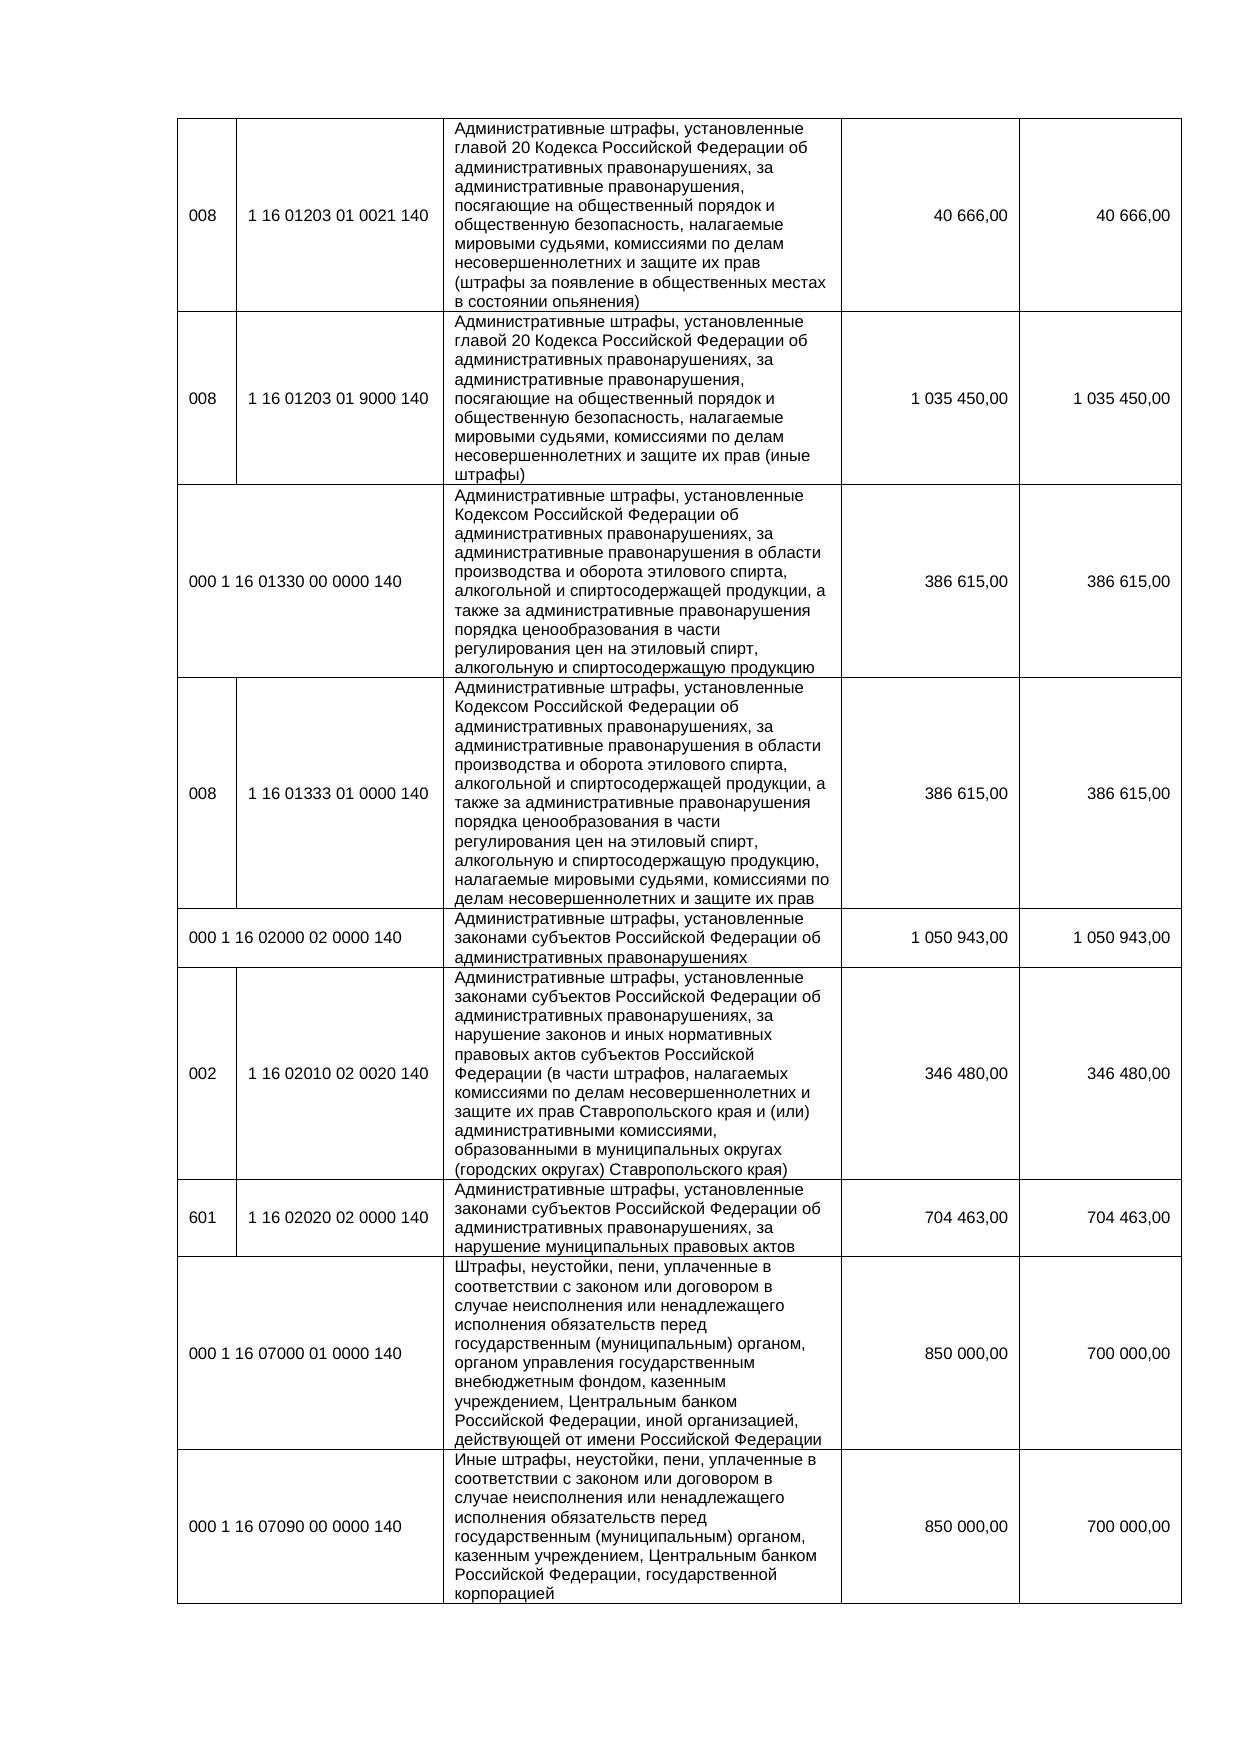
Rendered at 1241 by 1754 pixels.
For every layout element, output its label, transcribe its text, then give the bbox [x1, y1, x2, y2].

table_cell Административные штрафы, установленные Кодексом Российской Федерации об административных правонарушениях, за административные правонарушения в области производства и оборота этилового спирта, алкогольной и спиртосодержащей продукции, а также за административные правонарушения порядка ценообразования в части регулирования цен на этиловый спирт, алкогольную и спиртосодержащую продукцию [444, 485, 841, 677]
table_cell Иные штрафы, неустойки, пени, уплаченные в соответствии с законом или договором в случае неисполнения или ненадлежащего исполнения обязательств перед государственным (муниципальным) органом, казенным учреждением, Центральным банком Российской Федерации, государственной корпорацией [444, 1450, 841, 1603]
table_cell 000 1 16 07000 01 0000 140 [178, 1257, 443, 1449]
table_cell 008 [178, 678, 236, 908]
table_cell 346 480,00 [1020, 968, 1181, 1178]
table_cell 1 050 943,00 [842, 909, 1019, 967]
table_cell 346 480,00 [842, 968, 1019, 1178]
table_cell 000 1 16 01330 00 0000 140 [178, 485, 443, 677]
table_cell 850 000,00 [842, 1450, 1019, 1603]
table_cell 704 463,00 [842, 1180, 1019, 1256]
table_cell 1 035 450,00 [1020, 312, 1181, 484]
table_cell Административные штрафы, установленные главой 20 Кодекса Российской Федерации об административных правонарушениях, за административные правонарушения, посягающие на общественный порядок и общественную безопасность, налагаемые мировыми судьями, комиссиями по делам несовершеннолетних и защите их прав (штрафы за появление в общественных местах в состоянии опьянения) [444, 119, 841, 311]
table_cell 700 000,00 [1020, 1450, 1181, 1603]
table_cell 386 615,00 [842, 485, 1019, 677]
table_cell 40 666,00 [1020, 119, 1181, 311]
table_cell 1 16 02020 02 0000 140 [237, 1180, 443, 1256]
table_cell 386 615,00 [842, 678, 1019, 908]
table_cell Административные штрафы, установленные законами субъектов Российской Федерации об административных правонарушениях, за нарушение муниципальных правовых актов [444, 1180, 841, 1256]
table_cell Штрафы, неустойки, пени, уплаченные в соответствии с законом или договором в случае неисполнения или ненадлежащего исполнения обязательств перед государственным (муниципальным) органом, органом управления государственным внебюджетным фондом, казенным учреждением, Центральным банком Российской Федерации, иной организацией, действующей от имени Российской Федерации [444, 1257, 841, 1449]
table_cell Административные штрафы, установленные главой 20 Кодекса Российской Федерации об административных правонарушениях, за административные правонарушения, посягающие на общественный порядок и общественную безопасность, налагаемые мировыми судьями, комиссиями по делам несовершеннолетних и защите их прав (иные штрафы) [444, 312, 841, 484]
table_cell 1 050 943,00 [1020, 909, 1181, 967]
table_cell 008 [178, 119, 236, 311]
table_cell 1 16 02010 02 0020 140 [237, 968, 443, 1178]
table_cell 000 1 16 07090 00 0000 140 [178, 1450, 443, 1603]
table_cell 008 [178, 312, 236, 484]
table_cell 1 16 01203 01 9000 140 [237, 312, 443, 484]
table_cell 000 1 16 02000 02 0000 140 [178, 909, 443, 967]
table_cell 1 16 01203 01 0021 140 [237, 119, 443, 311]
table_cell Административные штрафы, установленные законами субъектов Российской Федерации об административных правонарушениях, за нарушение законов и иных нормативных правовых актов субъектов Российской Федерации (в части штрафов, налагаемых комиссиями по делам несовершеннолетних и защите их прав Ставропольского края и (или) административными комиссиями, образованными в муниципальных округах (городских округах) Ставропольского края) [444, 968, 841, 1178]
table_cell 386 615,00 [1020, 485, 1181, 677]
table_cell 1 035 450,00 [842, 312, 1019, 484]
table_cell 1 16 01333 01 0000 140 [237, 678, 443, 908]
table_cell 700 000,00 [1020, 1257, 1181, 1449]
table_cell 850 000,00 [842, 1257, 1019, 1449]
table_cell 704 463,00 [1020, 1180, 1181, 1256]
table_cell Административные штрафы, установленные законами субъектов Российской Федерации об административных правонарушениях [444, 909, 841, 967]
table_cell 40 666,00 [842, 119, 1019, 311]
table_cell 386 615,00 [1020, 678, 1181, 908]
table_cell 601 [178, 1180, 236, 1256]
table_cell Административные штрафы, установленные Кодексом Российской Федерации об административных правонарушениях, за административные правонарушения в области производства и оборота этилового спирта, алкогольной и спиртосодержащей продукции, а также за административные правонарушения порядка ценообразования в части регулирования цен на этиловый спирт, алкогольную и спиртосодержащую продукцию, налагаемые мировыми судьями, комиссиями по делам несовершеннолетних и защите их прав [444, 678, 841, 908]
table_cell 002 [178, 968, 236, 1178]
